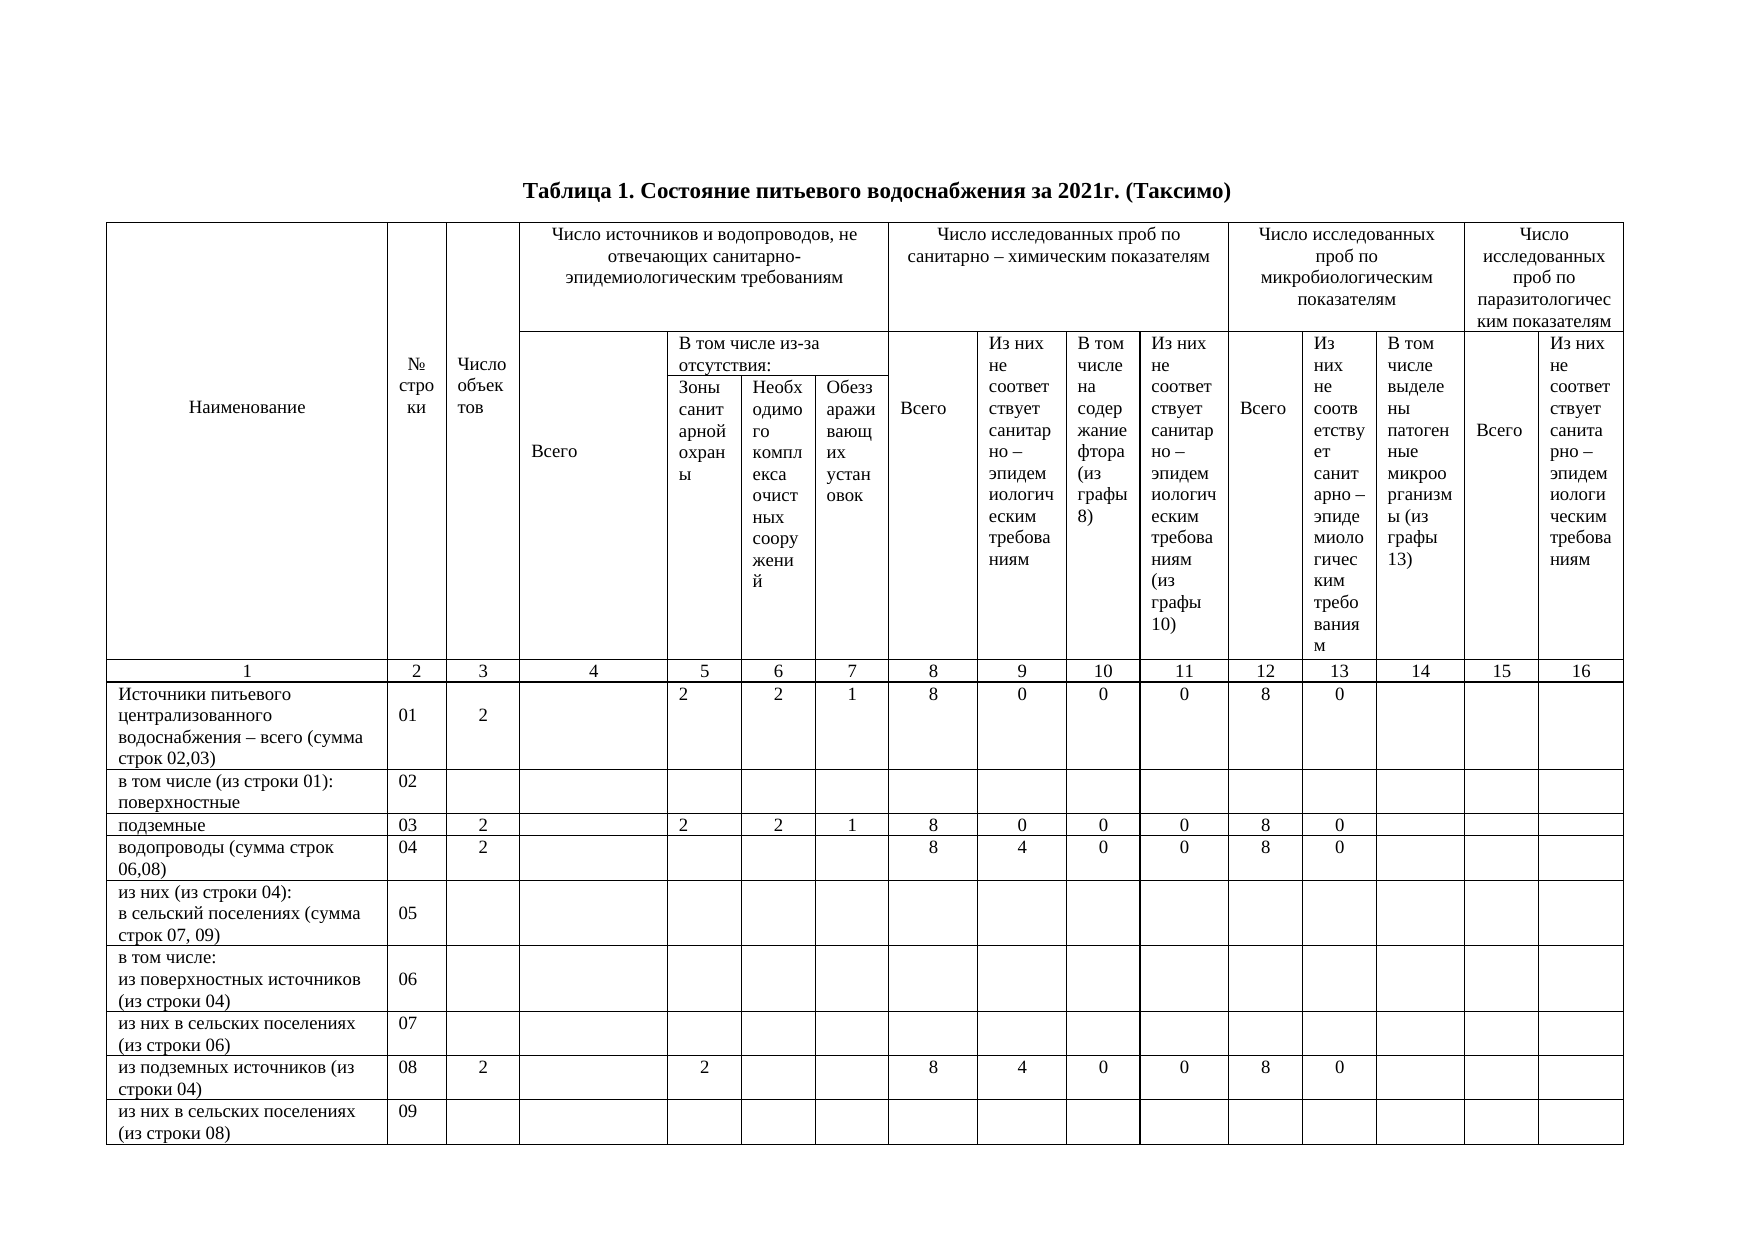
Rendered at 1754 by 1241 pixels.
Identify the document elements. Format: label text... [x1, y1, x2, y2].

table_cell 06 [388, 946, 446, 1011]
table_cell [1377, 1056, 1464, 1099]
table_cell [1465, 1100, 1538, 1143]
table_cell [978, 770, 1066, 813]
table_cell 2 [388, 660, 446, 681]
table_header Число исследованных проб по микробиологическим показателям [1229, 223, 1464, 331]
table_cell 04 [388, 836, 446, 879]
table_cell Источники питьевого централизованного водоснабжения – всего (сумма строк 02,03) [107, 683, 387, 769]
table_cell [447, 946, 519, 1011]
table_cell [1465, 683, 1538, 769]
table_cell в том числе (из строки 01): поверхностные [107, 770, 387, 813]
table_cell [816, 770, 888, 813]
table_cell 0 [1141, 683, 1228, 769]
table_cell [520, 814, 667, 835]
table_cell 8 [1229, 683, 1302, 769]
table_cell [447, 1100, 519, 1143]
table_cell 8 [1229, 814, 1302, 835]
table_cell 16 [1539, 660, 1623, 681]
table_cell из них (из строки 04): в сельский поселениях (сумма строк 07, 09) [107, 881, 387, 945]
table_cell 5 [668, 660, 741, 681]
table_cell 7 [816, 660, 888, 681]
table_cell 11 [1141, 660, 1228, 681]
table_cell [1377, 836, 1464, 879]
table_cell [889, 770, 977, 813]
table_cell [816, 946, 888, 1011]
table_cell 2 [447, 1056, 519, 1099]
table_cell [1539, 1012, 1623, 1055]
table_cell [978, 1012, 1066, 1055]
table_cell [1377, 881, 1464, 945]
table_cell 0 [1067, 836, 1139, 879]
table_cell [1465, 946, 1538, 1011]
table_cell 8 [1229, 836, 1302, 879]
table_cell [1141, 946, 1228, 1011]
table_cell 4 [520, 660, 667, 681]
table_cell [1141, 1012, 1228, 1055]
table_cell [1465, 836, 1538, 879]
table_cell [1141, 881, 1228, 945]
table_cell 8 [889, 814, 977, 835]
table_cell [1229, 881, 1302, 945]
table_cell 8 [889, 836, 977, 879]
table_cell 2 [742, 683, 815, 769]
table_cell из них в сельских поселениях (из строки 06) [107, 1012, 387, 1055]
table_cell [889, 1012, 977, 1055]
table_cell 01 [388, 683, 446, 769]
table_cell [889, 1100, 977, 1143]
table_cell Обеззараживающих установок [816, 376, 888, 659]
table_cell [816, 881, 888, 945]
table_cell [1067, 770, 1139, 813]
table_cell [1539, 814, 1623, 835]
table_cell [816, 1012, 888, 1055]
table_cell В том числе выделены патогенные микроорганизмы (из графы 13) [1377, 332, 1464, 659]
table_cell 15 [1465, 660, 1538, 681]
table_cell Из них не соответствует санитарно – эпидемиологическим требованиям [978, 332, 1066, 659]
table_cell [978, 946, 1066, 1011]
table_cell 09 [388, 1100, 446, 1143]
table_cell 1 [107, 660, 387, 681]
table_cell [1377, 814, 1464, 835]
table_cell [1539, 881, 1623, 945]
table_cell [520, 836, 667, 879]
table_cell Всего [1229, 332, 1302, 659]
table_cell [1141, 770, 1228, 813]
table_cell [520, 770, 667, 813]
table_cell [1067, 1012, 1139, 1055]
table_cell [447, 881, 519, 945]
table_cell [520, 1056, 667, 1099]
text Таблица 1. Состояние питьевого водоснабжения за 2021г. (Таксимо) [118, 177, 1636, 203]
table_cell Из них не соответствует санитарно – эпидемиологическим требованиям [1303, 332, 1376, 659]
table_cell [1377, 683, 1464, 769]
table_cell [520, 1012, 667, 1055]
table_cell [668, 836, 741, 879]
table_cell [1465, 881, 1538, 945]
table_cell [1229, 1100, 1302, 1143]
table_cell из них в сельских поселениях (из строки 08) [107, 1100, 387, 1143]
table_cell 05 [388, 881, 446, 945]
table_cell подземные [107, 814, 387, 835]
table_cell 0 [978, 683, 1066, 769]
table_cell [1539, 1100, 1623, 1143]
table_cell [1303, 881, 1376, 945]
table_cell 14 [1377, 660, 1464, 681]
table_cell 07 [388, 1012, 446, 1055]
table_cell водопроводы (сумма строк 06,08) [107, 836, 387, 879]
table_cell 0 [1067, 814, 1139, 835]
table_cell [1465, 1012, 1538, 1055]
table_cell 0 [1303, 683, 1376, 769]
table_cell [816, 1100, 888, 1143]
table_cell [1377, 946, 1464, 1011]
table_cell [668, 770, 741, 813]
table_cell [1229, 1012, 1302, 1055]
table_cell [1229, 770, 1302, 813]
table_cell 08 [388, 1056, 446, 1099]
table_cell [1465, 814, 1538, 835]
table_cell [742, 1100, 815, 1143]
table_cell [1539, 770, 1623, 813]
table_cell 2 [668, 1056, 741, 1099]
table_cell Всего [889, 332, 977, 659]
table_cell 2 [447, 814, 519, 835]
table_cell В том числе на содержание фтора (из графы 8) [1067, 332, 1139, 659]
table_cell [978, 881, 1066, 945]
table_cell [520, 946, 667, 1011]
table_cell [1303, 770, 1376, 813]
table_header Число объектов [447, 223, 519, 659]
table_cell [1539, 683, 1623, 769]
table_cell 1 [816, 683, 888, 769]
table_cell 12 [1229, 660, 1302, 681]
table_cell 3 [447, 660, 519, 681]
table_cell В том числе из-за отсутствия: [668, 332, 888, 375]
table_cell 2 [742, 814, 815, 835]
table_cell 2 [447, 836, 519, 879]
table_header Наименование [107, 223, 387, 659]
table_cell 10 [1067, 660, 1139, 681]
table_cell [1303, 946, 1376, 1011]
table_cell 0 [1141, 836, 1228, 879]
table_cell 8 [889, 683, 977, 769]
table_cell [447, 1012, 519, 1055]
table_cell [742, 946, 815, 1011]
table_cell 03 [388, 814, 446, 835]
table_cell в том числе: из поверхностных источников (из строки 04) [107, 946, 387, 1011]
table_cell 0 [978, 814, 1066, 835]
table_cell [742, 881, 815, 945]
table_cell 2 [668, 683, 741, 769]
table_cell [668, 881, 741, 945]
table_cell [978, 1100, 1066, 1143]
table_cell 4 [978, 836, 1066, 879]
table_cell 4 [978, 1056, 1066, 1099]
table_cell [1229, 946, 1302, 1011]
table_cell [1067, 1100, 1139, 1143]
table_cell [668, 1012, 741, 1055]
table_cell Необходимого комплекса очистных сооружений [742, 376, 815, 659]
table_cell 0 [1141, 1056, 1228, 1099]
table_cell 1 [816, 814, 888, 835]
table_cell 6 [742, 660, 815, 681]
table_cell 8 [889, 660, 977, 681]
table_cell Из них не соответствует санитарно – эпидемиологическим требованиям (из графы 10) [1141, 332, 1228, 659]
table_cell Всего [520, 332, 667, 659]
table_cell [1377, 770, 1464, 813]
table_cell [668, 1100, 741, 1143]
table_cell 13 [1303, 660, 1376, 681]
table_cell [1303, 1100, 1376, 1143]
table_cell 0 [1303, 814, 1376, 835]
table_cell 2 [668, 814, 741, 835]
table_cell [1377, 1012, 1464, 1055]
table_cell 8 [1229, 1056, 1302, 1099]
table_header Число источников и водопроводов, не отвечающих санитарно- эпидемиологическим требованиям [520, 223, 888, 331]
table_cell [1141, 1100, 1228, 1143]
table_cell [1465, 770, 1538, 813]
table_cell [520, 881, 667, 945]
table_header № строки [388, 223, 446, 659]
table_cell [1377, 1100, 1464, 1143]
table_cell 0 [1141, 814, 1228, 835]
table_cell [742, 770, 815, 813]
table_cell из подземных источников (из строки 04) [107, 1056, 387, 1099]
table_cell [742, 836, 815, 879]
table_cell [1303, 1012, 1376, 1055]
table_cell [1067, 946, 1139, 1011]
table_cell 0 [1303, 836, 1376, 879]
table_cell [447, 770, 519, 813]
table_cell Зоны санитарной охраны [668, 376, 741, 659]
table_header Число исследованных проб по санитарно – химическим показателям [889, 223, 1228, 331]
table_cell [1539, 836, 1623, 879]
table_cell [889, 881, 977, 945]
table_cell [742, 1056, 815, 1099]
table_cell 2 [447, 683, 519, 769]
table_cell 8 [889, 1056, 977, 1099]
table_cell [742, 1012, 815, 1055]
table_cell 0 [1067, 683, 1139, 769]
table_cell [816, 836, 888, 879]
table_cell [889, 946, 977, 1011]
table_header Число исследованных проб по паразитологическим показателям [1465, 223, 1623, 331]
table_cell 0 [1067, 1056, 1139, 1099]
table_cell 9 [978, 660, 1066, 681]
table_cell [1067, 881, 1139, 945]
table_cell [816, 1056, 888, 1099]
table_cell [1539, 1056, 1623, 1099]
table_cell [1465, 1056, 1538, 1099]
table_cell [668, 946, 741, 1011]
table_cell Из них не соответствует санитарно – эпидемиологическим требованиям [1539, 332, 1623, 659]
table_cell [1539, 946, 1623, 1011]
table_cell [520, 1100, 667, 1143]
table_cell Всего [1465, 332, 1538, 659]
table_cell [520, 683, 667, 769]
table_cell 02 [388, 770, 446, 813]
table_cell 0 [1303, 1056, 1376, 1099]
